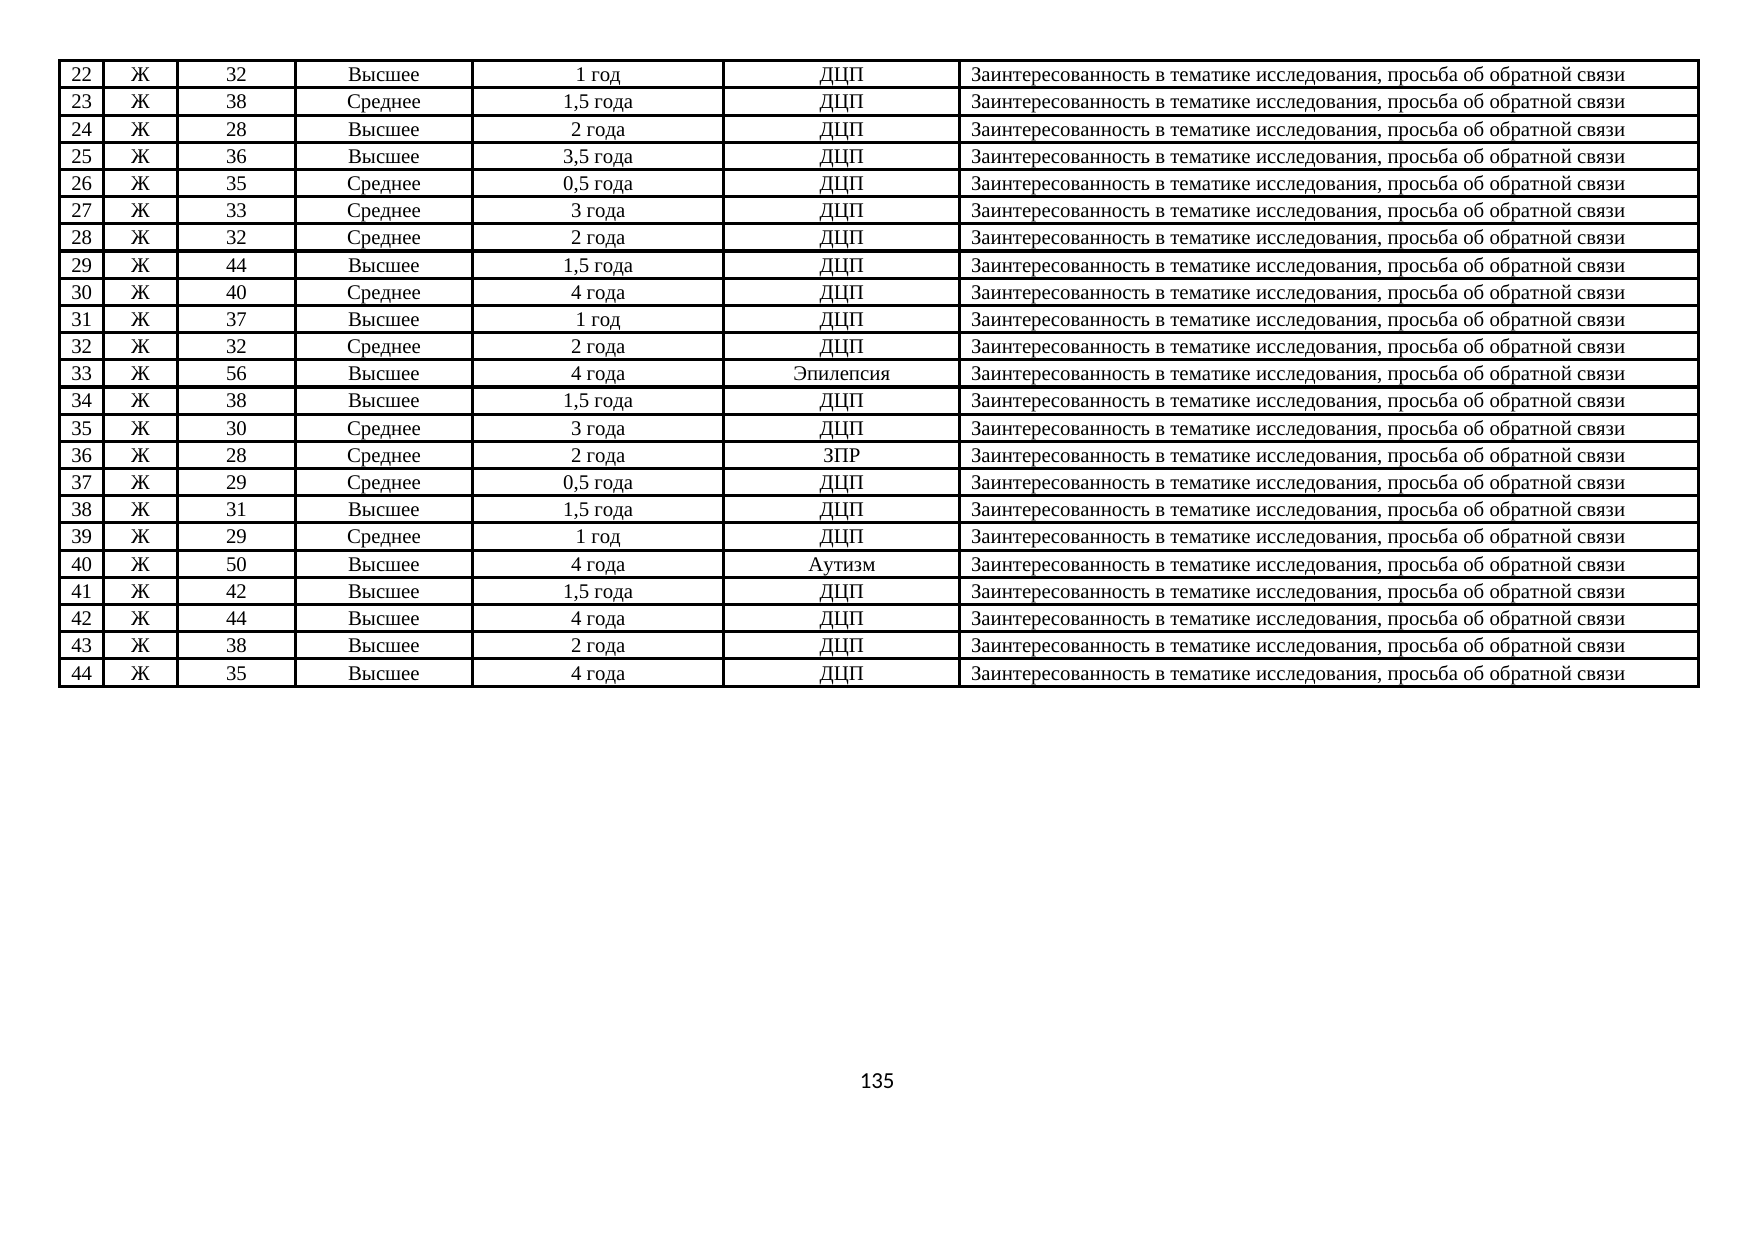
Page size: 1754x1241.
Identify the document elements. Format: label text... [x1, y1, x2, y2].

table_cell Высшее [297, 307, 471, 331]
table_cell Высшее [297, 253, 471, 277]
table_cell 1,5 года [474, 497, 722, 521]
table_cell 38 [61, 497, 102, 521]
table_cell Заинтересованность в тематике исследования, просьба об обратной связи [961, 470, 1697, 494]
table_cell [961, 62, 1697, 86]
table_cell Заинтересованность в тематике исследования, просьба об обратной связи [961, 334, 1697, 358]
table_cell 41 [61, 579, 102, 603]
table_cell 23 [61, 89, 102, 113]
table_cell 36 [179, 144, 294, 168]
table_cell Ж [105, 225, 176, 249]
table_cell 44 [179, 253, 294, 277]
table_cell 31 [61, 307, 102, 331]
table_cell Аутизм [725, 552, 958, 576]
table_cell Высшее [297, 389, 471, 412]
table_cell Ж [105, 361, 176, 385]
table_cell Заинтересованность в тематике исследования, просьба об обратной связи [961, 280, 1697, 304]
table_cell 28 [61, 225, 102, 249]
table_cell Заинтересованность в тематике исследования, просьба об обратной связи [961, 633, 1697, 657]
table_cell Высшее [297, 62, 471, 86]
table_cell 32 [61, 334, 102, 358]
table_cell 3 года [474, 198, 722, 222]
table_cell 4 года [474, 606, 722, 630]
table_cell Ж [105, 280, 176, 304]
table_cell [961, 89, 1697, 113]
table_cell ДЦП [725, 660, 958, 684]
table_cell 25 [61, 144, 102, 168]
table_cell 42 [179, 579, 294, 603]
table_cell Ж [105, 552, 176, 576]
table_cell Среднее [297, 334, 471, 358]
table_cell 29 [61, 253, 102, 277]
table_cell Среднее [297, 225, 471, 249]
table_cell ЗПР [725, 443, 958, 467]
table_cell Высшее [297, 497, 471, 521]
table_cell ДЦП [725, 579, 958, 603]
table_cell Заинтересованность в тематике исследования, просьба об обратной связи [961, 579, 1697, 603]
table_cell Высшее [297, 144, 471, 168]
table_cell 42 [61, 606, 102, 630]
table_cell Высшее [297, 579, 471, 603]
table_cell 24 [61, 117, 102, 141]
table_cell Среднее [297, 470, 471, 494]
table_cell ДЦП [725, 633, 958, 657]
table_cell Заинтересованность в тематике исследования, просьба об обратной связи [961, 416, 1697, 440]
table_cell ДЦП [725, 524, 958, 548]
table_cell 27 [61, 198, 102, 222]
table_cell Ж [105, 62, 176, 86]
table_cell 35 [179, 660, 294, 684]
table_cell Ж [105, 334, 176, 358]
table_cell Ж [105, 443, 176, 467]
table_cell 32 [179, 334, 294, 358]
table_cell ДЦП [725, 171, 958, 195]
table_cell Заинтересованность в тематике исследования, просьба об обратной связи [961, 524, 1697, 548]
table_cell 22 [61, 62, 102, 86]
table_cell 3,5 года [474, 144, 722, 168]
table_cell 40 [179, 280, 294, 304]
table_cell Эпилепсия [725, 361, 958, 385]
table_cell Среднее [297, 416, 471, 440]
table_cell 1 год [474, 524, 722, 548]
table_cell Ж [105, 660, 176, 684]
table_cell Высшее [297, 633, 471, 657]
table_cell 4 года [474, 361, 722, 385]
table_cell Ж [105, 579, 176, 603]
table_cell Заинтересованность в тематике исследования, просьба об обратной связи [961, 198, 1697, 222]
table_cell Ж [105, 117, 176, 141]
table_cell Высшее [297, 660, 471, 684]
table_cell 1,5 года [474, 89, 722, 113]
table_cell Заинтересованность в тематике исследования, просьба об обратной связи [961, 144, 1697, 168]
table_cell ДЦП [725, 62, 958, 86]
table_cell 44 [61, 660, 102, 684]
table_cell Высшее [297, 552, 471, 576]
table_cell 31 [179, 497, 294, 521]
table_cell 1 год [474, 307, 722, 331]
table_cell Заинтересованность в тематике исследования, просьба об обратной связи [961, 606, 1697, 630]
table_cell 38 [179, 89, 294, 113]
table_cell 2 года [474, 633, 722, 657]
table_cell Заинтересованность в тематике исследования, просьба об обратной связи [961, 225, 1697, 249]
table_cell Высшее [297, 606, 471, 630]
table_cell Заинтересованность в тематике исследования, просьба об обратной связи [961, 253, 1697, 277]
table_cell 36 [61, 443, 102, 467]
table_cell 33 [179, 198, 294, 222]
table_cell 35 [61, 416, 102, 440]
table_cell Среднее [297, 89, 471, 113]
table_cell Ж [105, 389, 176, 412]
table_cell 40 [61, 552, 102, 576]
table_cell Заинтересованность в тематике исследования, просьба об обратной связи [961, 497, 1697, 521]
table_cell 4 года [474, 280, 722, 304]
table_cell 35 [179, 171, 294, 195]
table_cell 56 [179, 361, 294, 385]
table_cell 1,5 года [474, 253, 722, 277]
table_cell ДЦП [725, 470, 958, 494]
table_cell ДЦП [725, 198, 958, 222]
table_cell Ж [105, 416, 176, 440]
table_cell Среднее [297, 198, 471, 222]
table_cell 37 [61, 470, 102, 494]
table_cell 29 [179, 524, 294, 548]
table_cell 30 [61, 280, 102, 304]
table_cell ДЦП [725, 144, 958, 168]
table_cell Среднее [297, 443, 471, 467]
table_cell 32 [179, 225, 294, 249]
table_cell Заинтересованность в тематике исследования, просьба об обратной связи [961, 443, 1697, 467]
table_cell Среднее [297, 280, 471, 304]
table_cell Ж [105, 144, 176, 168]
table_cell Заинтересованность в тематике исследования, просьба об обратной связи [961, 389, 1697, 412]
table_cell 39 [61, 524, 102, 548]
table_cell Ж [105, 253, 176, 277]
table_cell 26 [61, 171, 102, 195]
table_cell Среднее [297, 524, 471, 548]
table_cell 28 [179, 443, 294, 467]
table_cell 0,5 года [474, 470, 722, 494]
table_cell Ж [105, 606, 176, 630]
table_cell ДЦП [725, 253, 958, 277]
table_cell Заинтересованность в тематике исследования, просьба об обратной связи [961, 171, 1697, 195]
table_cell 44 [179, 606, 294, 630]
table_cell Заинтересованность в тематике исследования, просьба об обратной связи [961, 660, 1697, 684]
table_cell 2 года [474, 225, 722, 249]
table_cell 1,5 года [474, 389, 722, 412]
table_cell 34 [61, 389, 102, 412]
table_cell ДЦП [725, 334, 958, 358]
table_cell ДЦП [725, 606, 958, 630]
table_cell 43 [61, 633, 102, 657]
table_cell ДЦП [725, 117, 958, 141]
table_cell 33 [61, 361, 102, 385]
table_cell Ж [105, 524, 176, 548]
table_cell 32 [179, 62, 294, 86]
table_cell 50 [179, 552, 294, 576]
table_cell 29 [179, 470, 294, 494]
table_cell ДЦП [725, 89, 958, 113]
table_cell Ж [105, 633, 176, 657]
table_cell ДЦП [725, 307, 958, 331]
table_cell 4 года [474, 660, 722, 684]
table_cell Ж [105, 470, 176, 494]
table_cell 2 года [474, 443, 722, 467]
table_cell Среднее [297, 171, 471, 195]
table_cell 2 года [474, 117, 722, 141]
table_cell 38 [179, 389, 294, 412]
table_cell Заинтересованность в тематике исследования, просьба об обратной связи [961, 307, 1697, 331]
table_cell 38 [179, 633, 294, 657]
table_cell 28 [179, 117, 294, 141]
table_cell 37 [179, 307, 294, 331]
table_cell 0,5 года [474, 171, 722, 195]
table_cell ДЦП [725, 497, 958, 521]
table_cell Ж [105, 171, 176, 195]
table_cell Заинтересованность в тематике исследования, просьба об обратной связи [961, 552, 1697, 576]
table_cell 1,5 года [474, 579, 722, 603]
table_cell Ж [105, 89, 176, 113]
table_cell Ж [105, 307, 176, 331]
table_cell 3 года [474, 416, 722, 440]
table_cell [961, 117, 1697, 141]
table_cell ДЦП [725, 280, 958, 304]
table_cell Высшее [297, 361, 471, 385]
table_cell 30 [179, 416, 294, 440]
table_cell ДЦП [725, 389, 958, 412]
table_cell Ж [105, 497, 176, 521]
table_cell Ж [105, 198, 176, 222]
table_cell Заинтересованность в тематике исследования, просьба об обратной связи [961, 361, 1697, 385]
table_cell ДЦП [725, 416, 958, 440]
table_cell 4 года [474, 552, 722, 576]
table_cell 1 год [474, 62, 722, 86]
table_cell ДЦП [725, 225, 958, 249]
table_cell 2 года [474, 334, 722, 358]
table_cell Высшее [297, 117, 471, 141]
